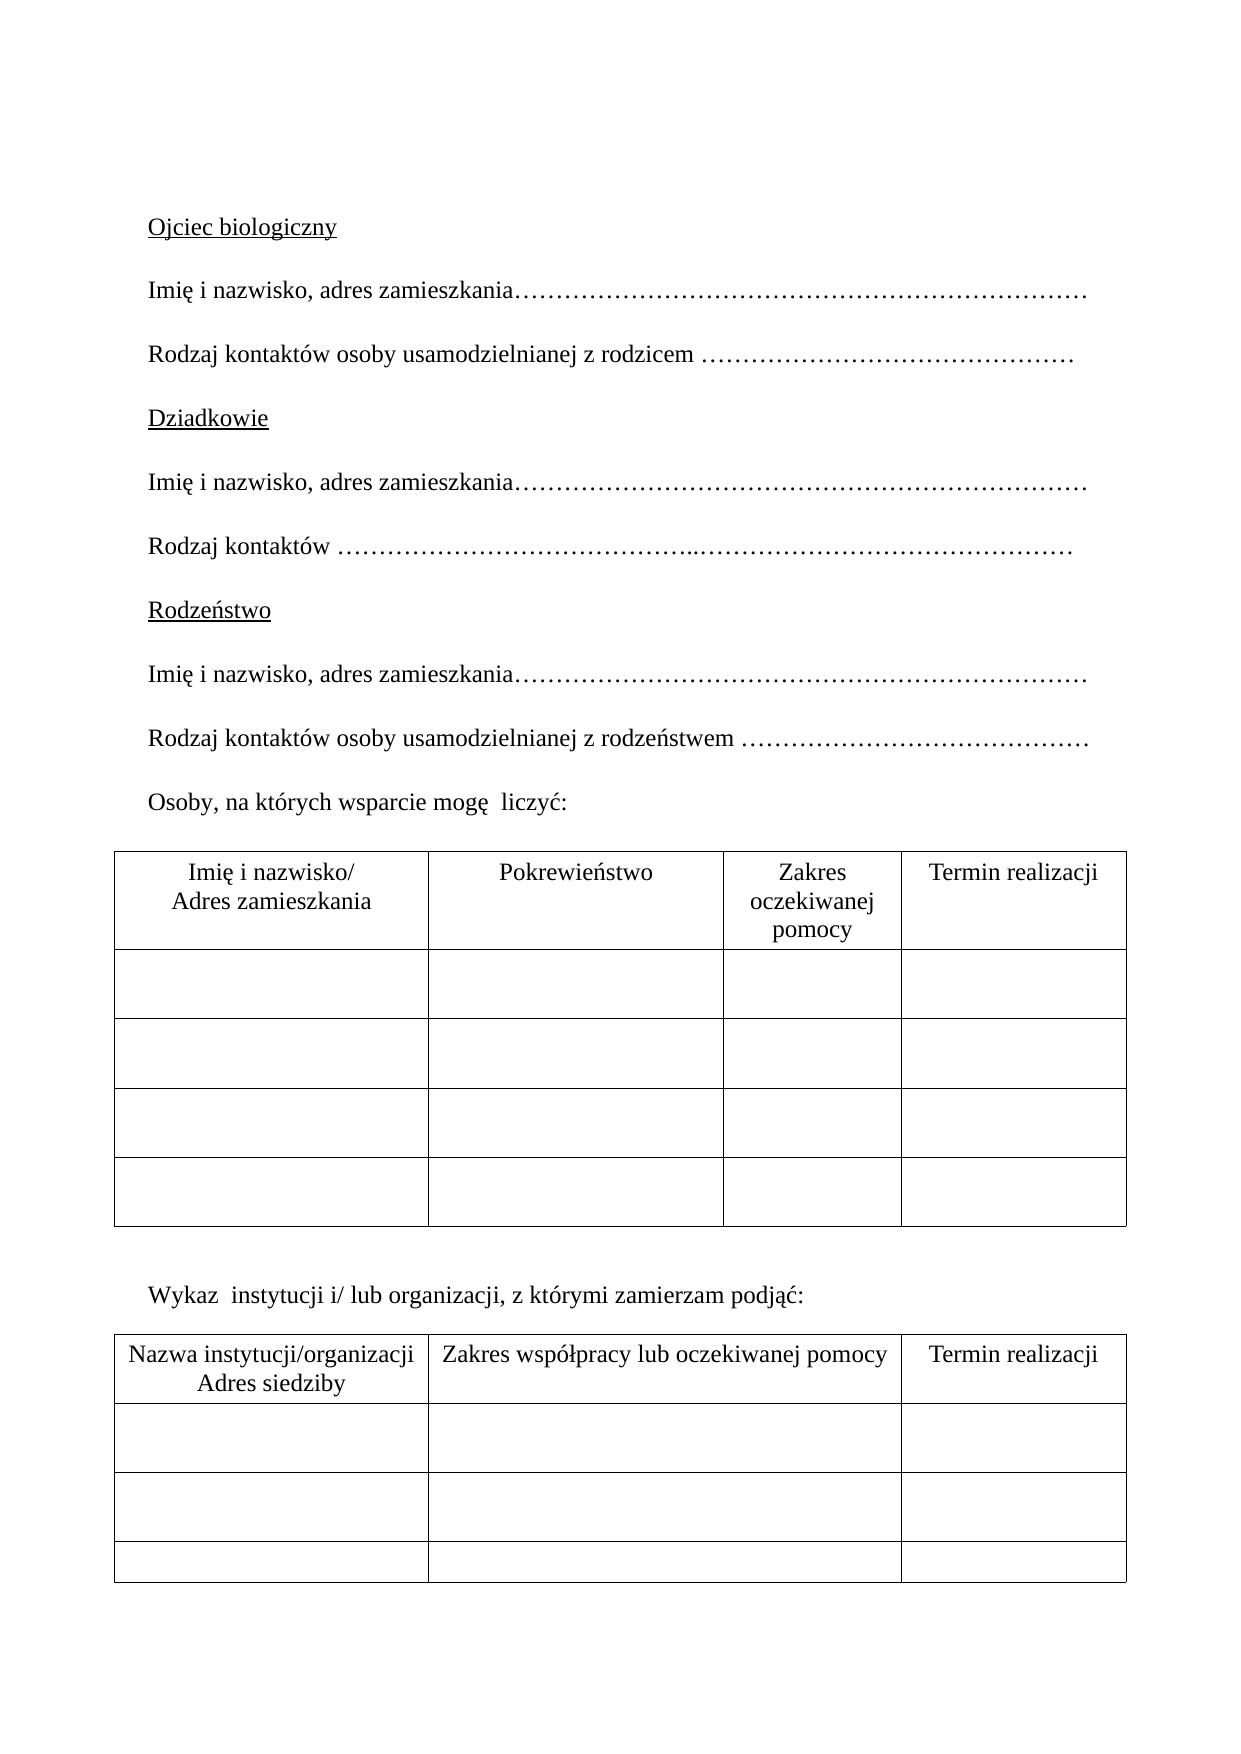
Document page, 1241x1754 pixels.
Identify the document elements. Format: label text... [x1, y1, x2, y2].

table_cell [115, 1019, 428, 1087]
text Wykaz instytucji i/ lub organizacji, z którymi zamierzam podjąć: [148, 1280, 1093, 1308]
table_cell [902, 1019, 1126, 1087]
table_cell [429, 1473, 901, 1541]
text Dziadkowie [148, 403, 1093, 432]
table_header Nazwa instytucji/organizacji Adres siedziby [115, 1335, 428, 1403]
table_cell [724, 1089, 901, 1157]
table_cell [429, 1404, 901, 1472]
table_cell [115, 1473, 428, 1541]
table_cell [724, 1019, 901, 1087]
table_cell [429, 1542, 901, 1582]
table_cell [115, 1542, 428, 1582]
table_cell [115, 1404, 428, 1472]
text Imię i nazwisko, adres zamieszkania…………………………………………………………… [148, 659, 1093, 688]
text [148, 339, 1093, 368]
table_cell [429, 1019, 723, 1087]
table_header Pokrewieństwo [429, 852, 723, 949]
table_cell [115, 1158, 428, 1226]
table_cell [724, 950, 901, 1018]
table_cell [724, 1158, 901, 1226]
text Ojciec biologiczny [148, 212, 1093, 240]
text Imię i nazwisko, adres zamieszkania…………………………………………………………… [148, 467, 1093, 496]
table_cell [115, 950, 428, 1018]
table_cell [429, 1089, 723, 1157]
table_cell [902, 1542, 1126, 1582]
table_cell [902, 950, 1126, 1018]
table_cell [429, 1158, 723, 1226]
text Osoby, na których wsparcie mogę liczyć: [148, 787, 1093, 816]
text Rodzaj kontaktów ……………………………………..……………………………………… [148, 531, 1093, 560]
table_header Imię i nazwisko/ Adres zamieszkania [115, 852, 428, 949]
table_header Zakres oczekiwanej pomocy [724, 852, 901, 949]
table_header Termin realizacji [902, 1335, 1126, 1403]
table_cell [902, 1473, 1126, 1541]
table_cell [902, 1089, 1126, 1157]
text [148, 276, 1093, 304]
table_cell [902, 1158, 1126, 1226]
table_header Termin realizacji [902, 852, 1126, 949]
text Rodzaj kontaktów osoby usamodzielnianej z rodzeństwem …………………………………… [148, 723, 1093, 752]
table_cell [429, 950, 723, 1018]
table_cell [115, 1089, 428, 1157]
table_cell [902, 1404, 1126, 1472]
text Rodzeństwo [148, 595, 1093, 624]
table_header Zakres współpracy lub oczekiwanej pomocy [429, 1335, 901, 1403]
